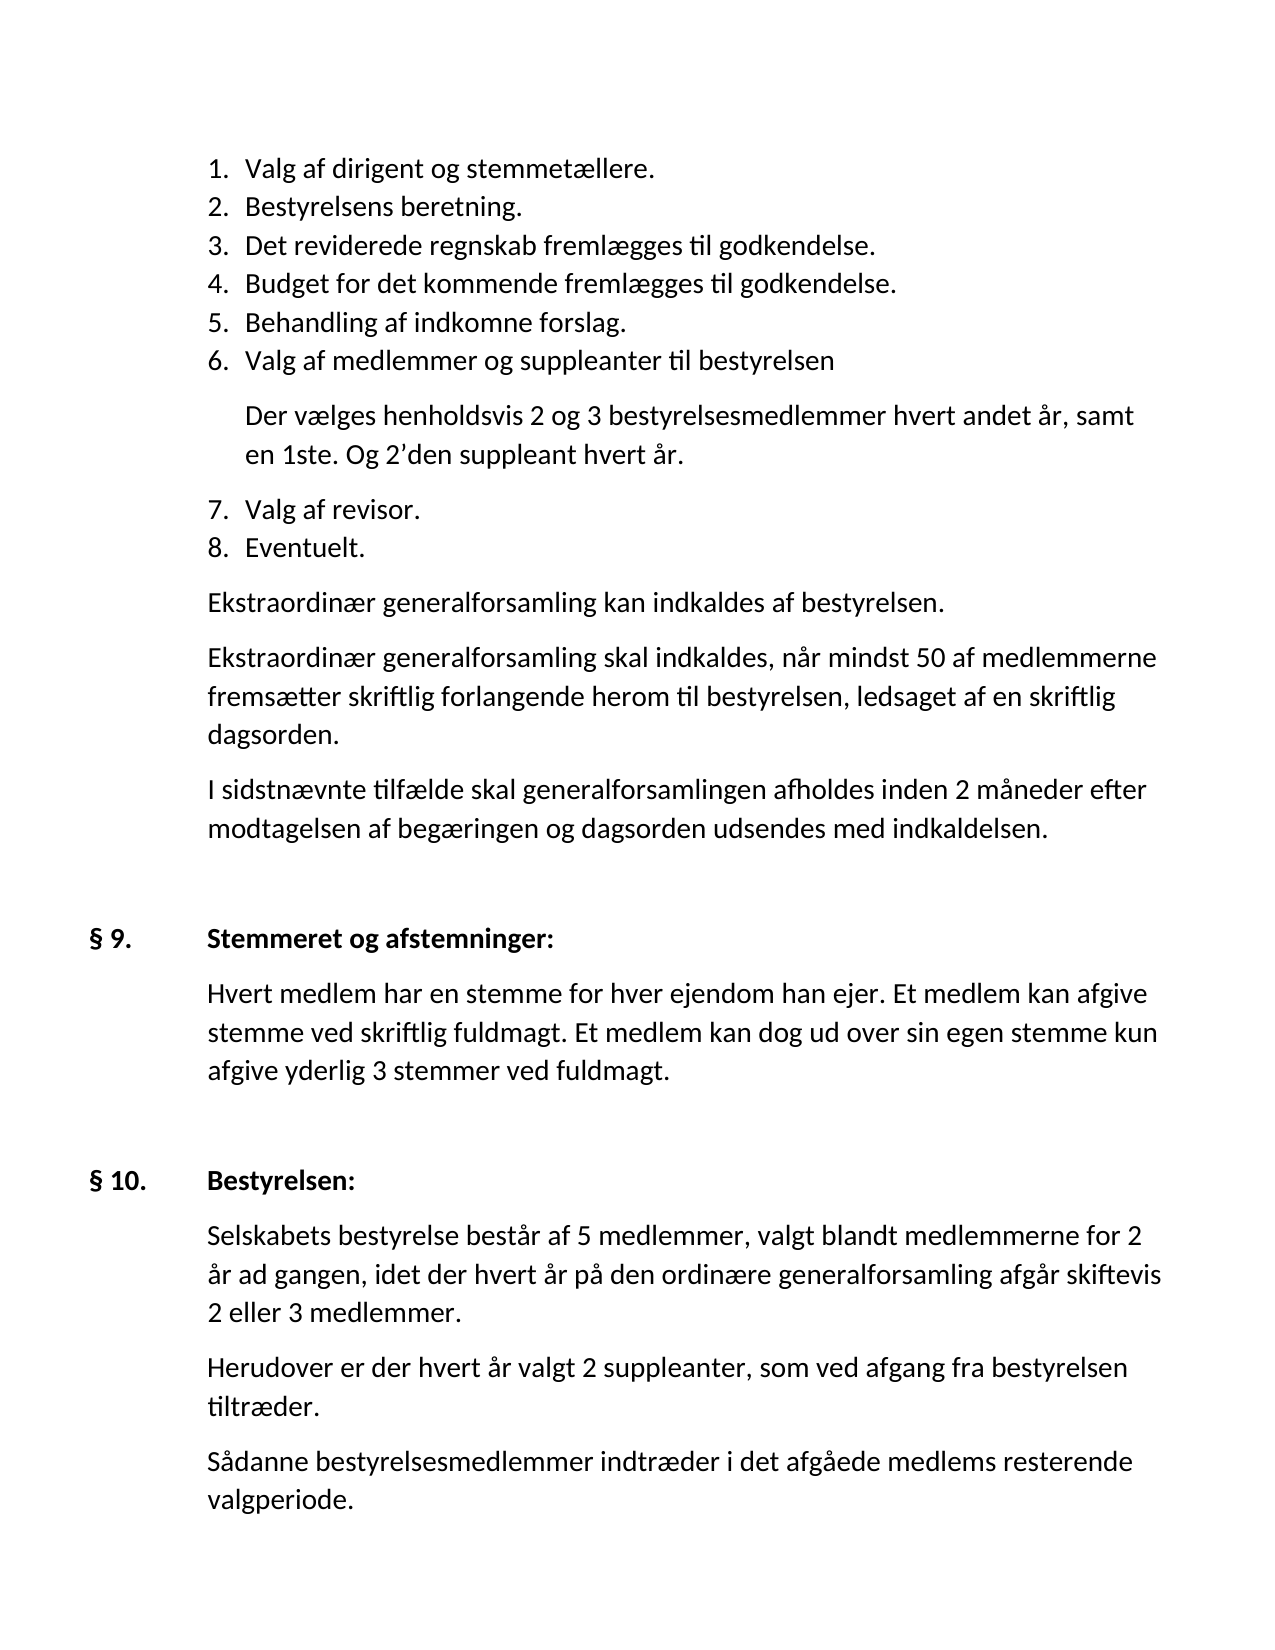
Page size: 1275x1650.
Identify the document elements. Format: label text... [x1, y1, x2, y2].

text § 9. Stemmeret og afstemninger: [89, 920, 1167, 956]
list Valg af medlemmer og suppleanter til bestyrelsen [207, 342, 1167, 378]
list Behandling af indkomne forslag. [207, 304, 1167, 339]
list Det reviderede regnskab fremlægges til godkendelse. [207, 227, 1167, 262]
text Der vælges henholdsvis 2 og 3 bestyrelsesmedlemmer hvert andet år, samt en 1ste. Og 2’den suppleant hvert år. [245, 397, 1167, 471]
text Herudover er der hvert år valgt 2 suppleanter, som ved afgang fra bestyrelsen tiltræder. [89, 1349, 1167, 1423]
text Hvert medlem har en stemme for hver ejendom han ejer. Et medlem kan afgive stemme ved skriftlig fuldmagt. Et medlem kan dog ud over sin egen stemme kun afgive yderlig 3 stemmer ved fuldmagt. [89, 975, 1167, 1088]
text Selskabets bestyrelse består af 5 medlemmer, valgt blandt medlemmerne for 2 år ad gangen, idet der hvert år på den ordinære generalforsamling afgår skiftevis 2 eller 3 medlemmer. [89, 1217, 1167, 1330]
list Valg af revisor. [207, 491, 1167, 526]
text Sådanne bestyrelsesmedlemmer indtræder i det afgåede medlems resterende valgperiode. [89, 1443, 1167, 1517]
text I sidstnævnte tilfælde skal generalforsamlingen afholdes inden 2 måneder efter modtagelsen af begæringen og dagsorden udsendes med indkaldelsen. [207, 771, 1167, 846]
text § 10. Bestyrelsen: [89, 1162, 1167, 1198]
text Ekstraordinær generalforsamling skal indkaldes, når mindst 50 af medlemmerne fremsætter skriftlig forlangende herom til bestyrelsen, ledsaget af en skriftlig dagsorden. [207, 639, 1167, 752]
list Budget for det kommende fremlægges til godkendelse. [207, 265, 1167, 301]
list Bestyrelsens beretning. [207, 188, 1167, 224]
list Valg af dirigent og stemmetællere. [207, 150, 1167, 186]
text Ekstraordinær generalforsamling kan indkaldes af bestyrelsen. [207, 584, 1167, 620]
list Eventuelt. [207, 529, 1167, 565]
